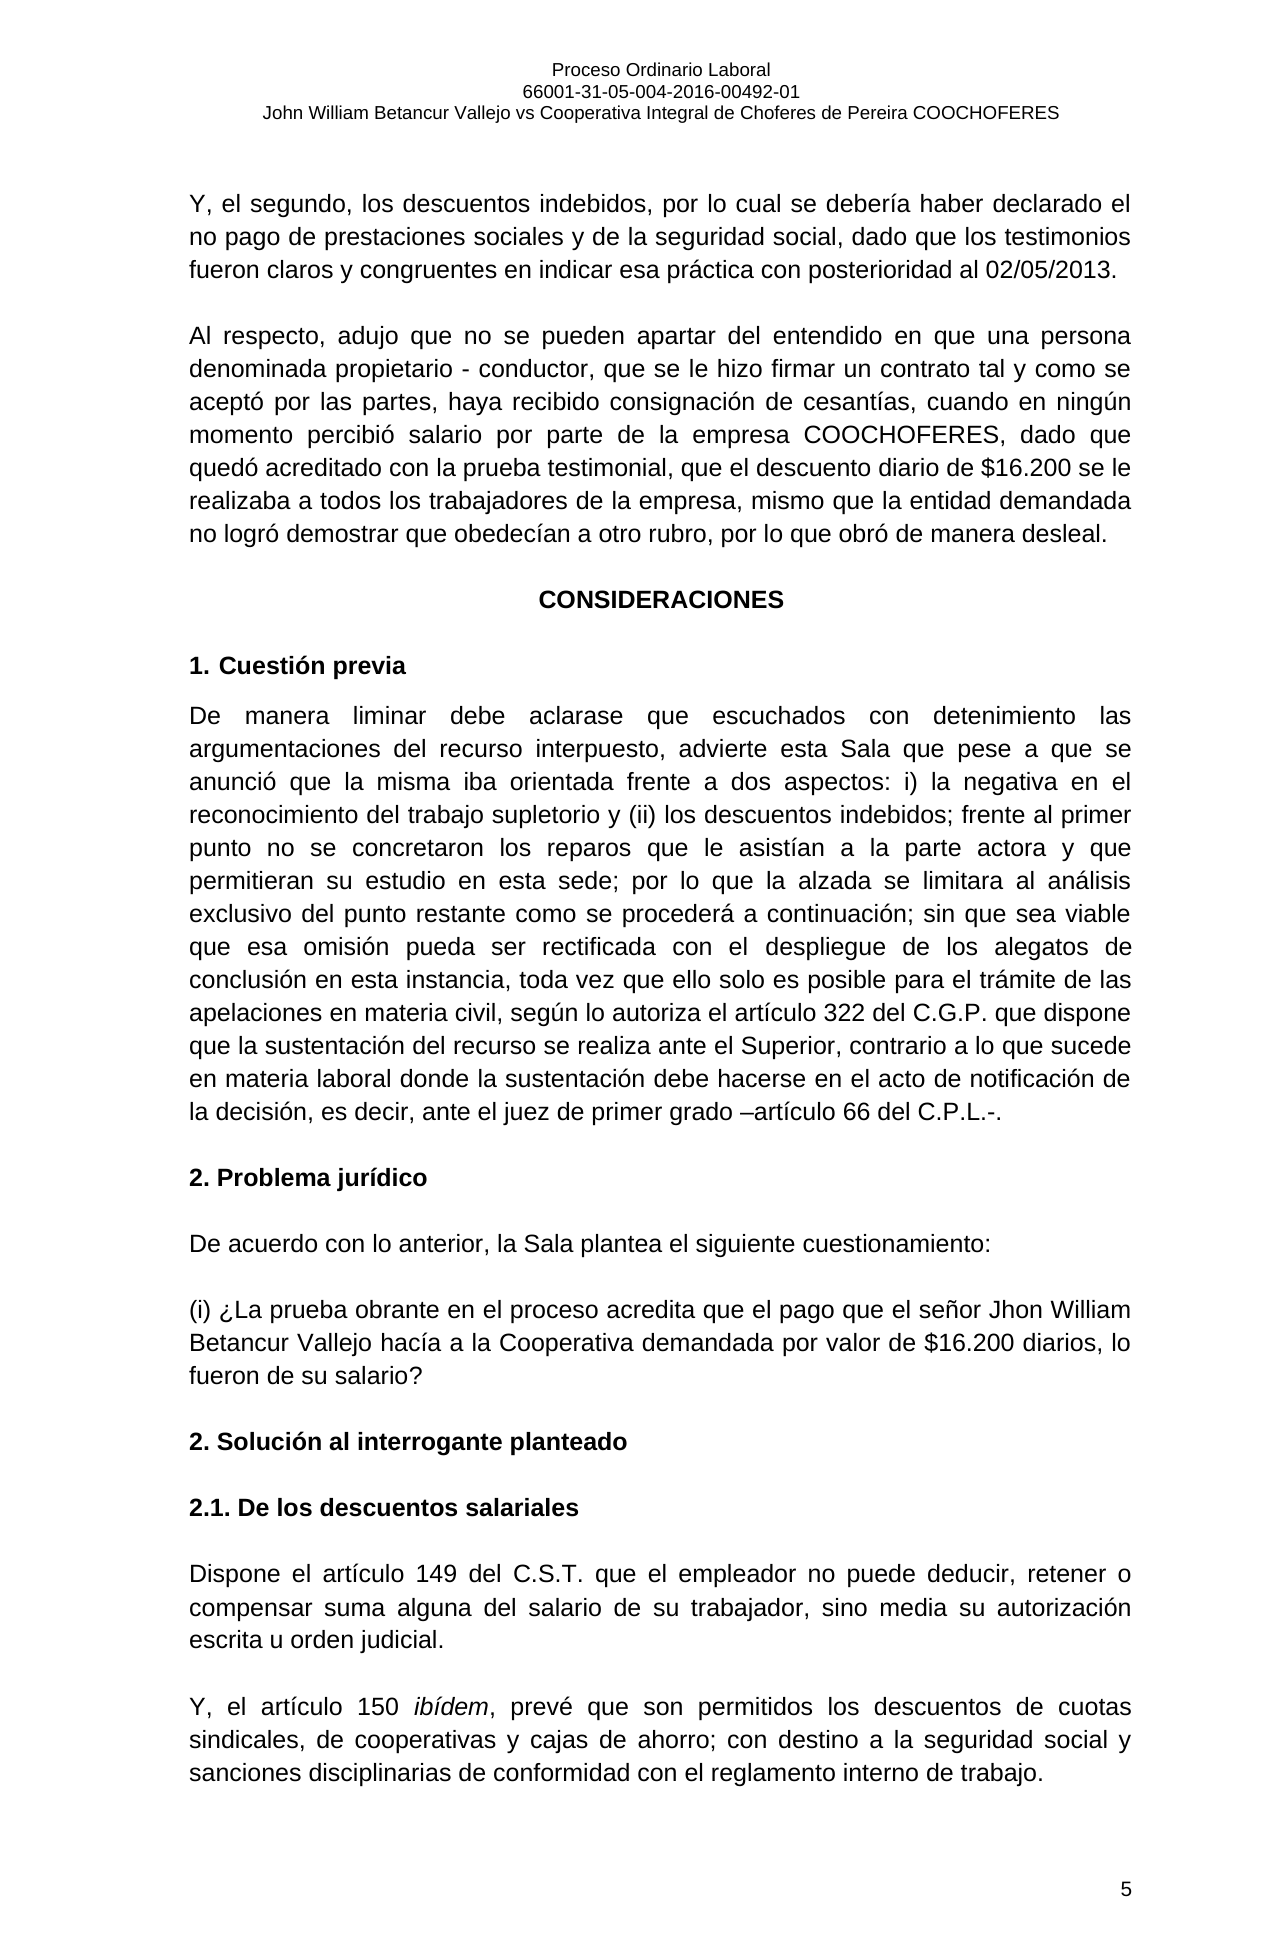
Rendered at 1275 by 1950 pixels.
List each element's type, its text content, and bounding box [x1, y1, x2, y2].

text Y, el artículo 150 ibídem, prevé que son permitidos los descuentos de cuotas sindicales, de cooperativas y cajas de ahorro; con destino a la seguridad social y sanciones disciplinarias de conformidad con el reglamento interno de trabajo. [189, 1692, 1133, 1786]
text Dispone el artículo 149 del C.S.T. que el empleador no puede deducir, retener o compensar suma alguna del salario de su trabajador, sino media su autorización escrita u orden judicial. [189, 1559, 1133, 1654]
text De acuerdo con lo anterior, la Sala plantea el siguiente cuestionamiento: [189, 1229, 1133, 1258]
text 2.1. De los descuentos salariales [189, 1493, 1133, 1522]
text De manera liminar debe aclarase que escuchados con detenimiento las argumentaciones del recurso interpuesto, advierte esta Sala que pese a que se anunció que la misma iba orientada frente a dos aspectos: i) la negativa en el reconocimiento del trabajo supletorio y (ii) los descuentos indebidos; frente al primer punto no se concretaron los reparos que le asistían a la parte actora y que permitieran su estudio en esta sede; por lo que la alzada se limitara al análisis exclusivo del punto restante como se procederá a continuación; sin que sea viable que esa omisión pueda ser rectificada con el despliegue de los alegatos de conclusión en esta instancia, toda vez que ello solo es posible para el trámite de las apelaciones en materia civil, según lo autoriza el artículo 322 del C.G.P. que dispone que la sustentación del recurso se realiza ante el Superior, contrario a lo que sucede en materia laboral donde la sustentación debe hacerse en el acto de notificación de la decisión, es decir, ante el juez de primer grado –artículo 66 del C.P.L.-. [189, 701, 1133, 1126]
text Al respecto, adujo que no se pueden apartar del entendido en que una persona denominada propietario - conductor, que se le hizo firmar un contrato tal y como se aceptó por las partes, haya recibido consignación de cesantías, cuando en ningún momento percibió salario por parte de la empresa COOCHOFERES, dado que quedó acreditado con la prueba testimonial, que el descuento diario de $16.200 se le realizaba a todos los trabajadores de la empresa, mismo que la entidad demandada no logró demostrar que obedecían a otro rubro, por lo que obró de manera desleal. [189, 321, 1133, 548]
text CONSIDERACIONES [189, 585, 1133, 614]
text Y, el segundo, los descuentos indebidos, por lo cual se debería haber declarado el no pago de prestaciones sociales y de la seguridad social, dado que los testimonios fueron claros y congruentes en indicar esa práctica con posterioridad al 02/05/2013. [189, 189, 1133, 284]
list Cuestión previa [189, 651, 1133, 680]
text 2. Solución al interrogante planteado [189, 1427, 1133, 1456]
text 2. Problema jurídico [189, 1163, 1133, 1192]
text (i) ¿La prueba obrante en el proceso acredita que el pago que el señor Jhon William Betancur Vallejo hacía a la Cooperativa demandada por valor de $16.200 diarios, lo fueron de su salario? [189, 1295, 1133, 1390]
